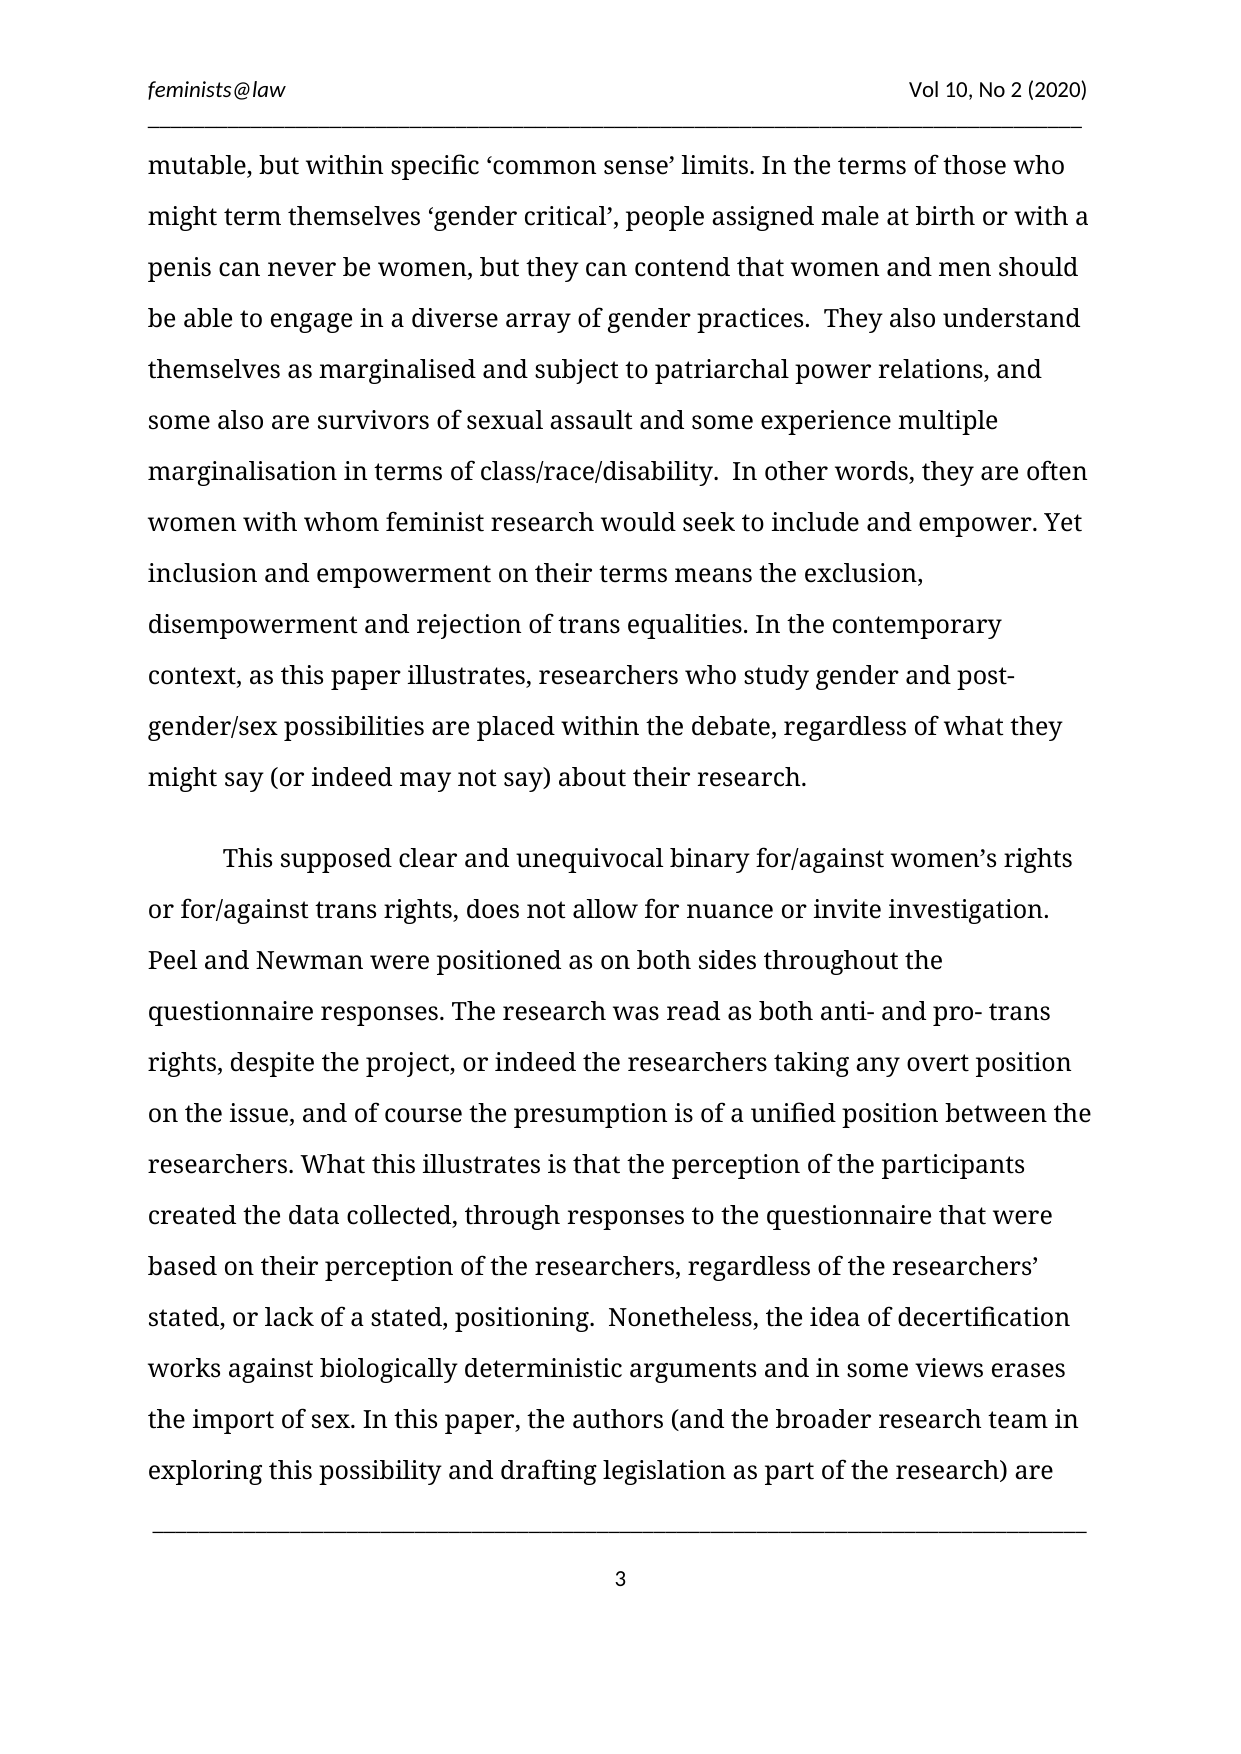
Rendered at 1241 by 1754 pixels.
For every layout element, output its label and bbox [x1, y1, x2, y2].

text [148, 148, 1093, 794]
text [148, 840, 1093, 1487]
